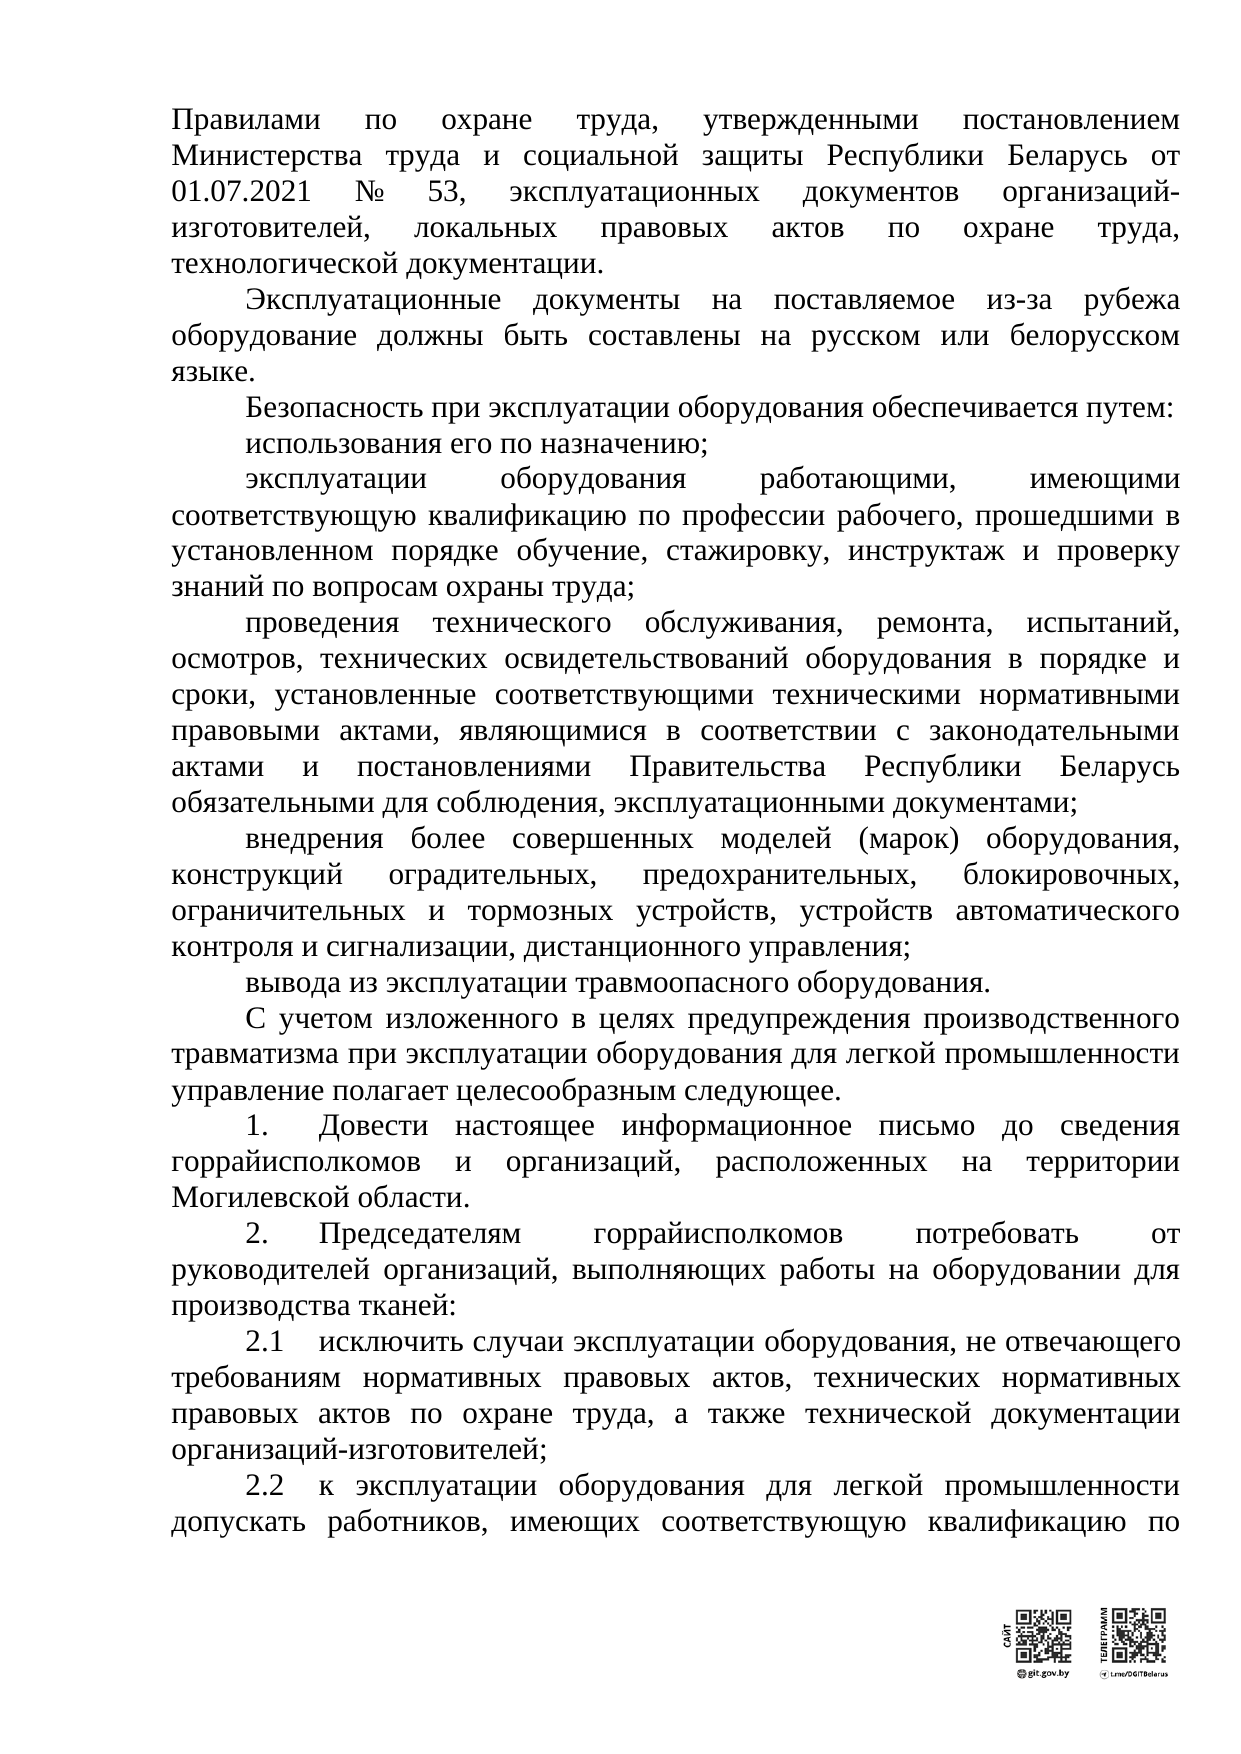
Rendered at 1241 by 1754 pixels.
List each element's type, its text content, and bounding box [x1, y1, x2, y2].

picture [999, 1598, 1172, 1681]
list исключить случаи эксплуатации оборудования, не отвечающего требованиям нормативных правовых актов, технических нормативных правовых актов по охране труда, а также технической документации организаций-изготовителей; [171, 1322, 1181, 1466]
list Председателям горрайисполкомов потребовать от руководителей организаций, выполняющих работы на оборудовании для производства тканей: [171, 1214, 1181, 1322]
text С учетом изложенного в целях предупреждения производственного травматизма при эксплуатации оборудования для легкой промышленности управление полагает целесообразным следующее. [171, 999, 1181, 1107]
list Довести настоящее информационное письмо до сведения горрайисполкомов и организаций, расположенных на территории Могилевской области. [171, 1107, 1181, 1214]
text внедрения более совершенных моделей (марок) оборудования, конструкций оградительных, предохранительных, блокировочных, ограничительных и тормозных устройств, устройств автоматического контроля и сигнализации, дистанционного управления; [171, 819, 1181, 963]
text эксплуатации оборудования работающими, имеющими соответствующую квалификацию по профессии рабочего, прошедшими в установленном порядке обучение, стажировку, инструктаж и проверку знаний по вопросам охраны труда; [171, 460, 1181, 603]
text вывода из эксплуатации травмоопасного оборудования. [171, 963, 1181, 999]
text использования его по назначению; [171, 424, 1181, 460]
text проведения технического обслуживания, ремонта, испытаний, осмотров, технических освидетельствований оборудования в порядке и сроки, установленные соответствующими техническими нормативными правовыми актами, являющимися в соответствии с законодательными актами и постановлениями Правительства Республики Беларусь обязательными для соблюдения, эксплуатационными документами; [171, 603, 1181, 819]
text Безопасность при эксплуатации оборудования обеспечивается путем: [171, 388, 1181, 424]
text Эксплуатационные документы на поставляемое из-за рубежа оборудование должны быть составлены на русском или белорусском языке. [171, 280, 1181, 388]
